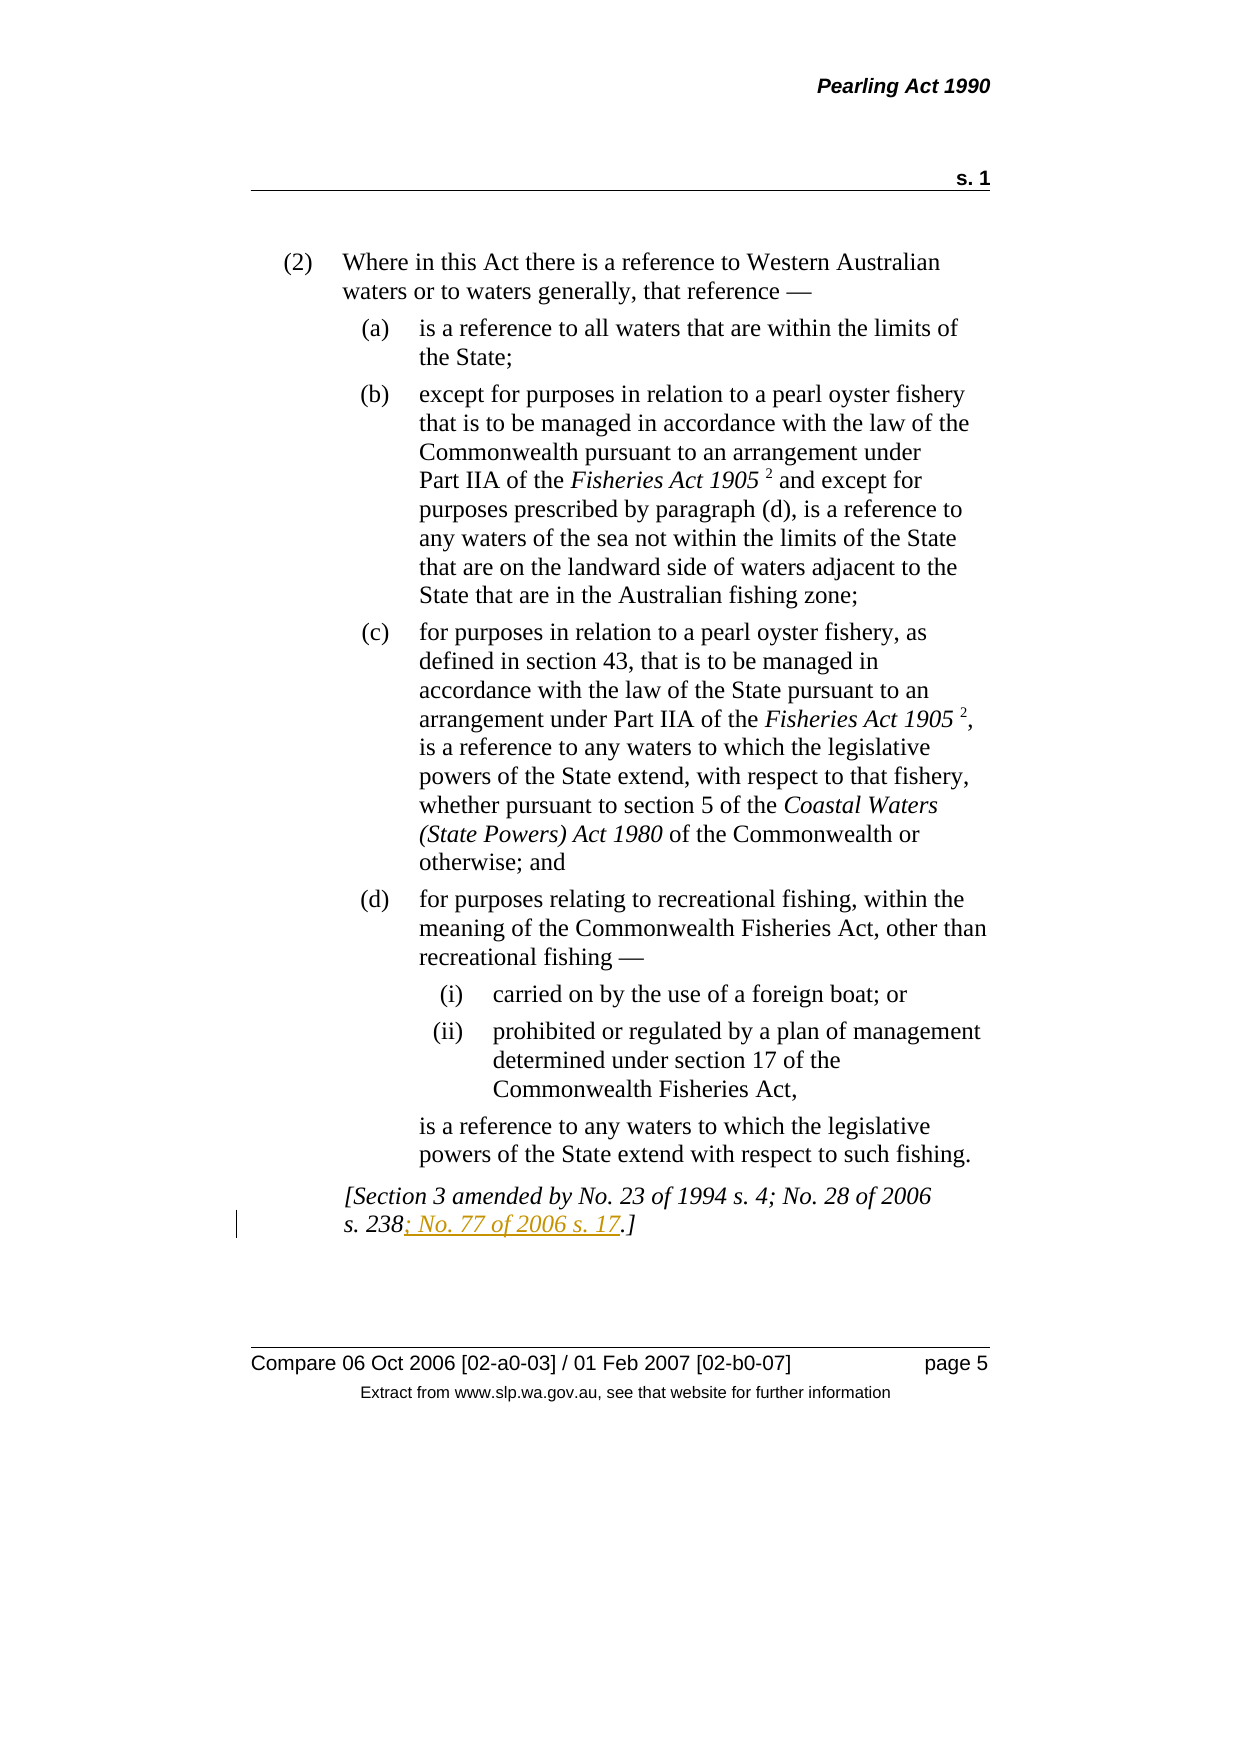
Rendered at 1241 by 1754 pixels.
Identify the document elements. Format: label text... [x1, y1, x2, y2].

text [Section 3 amended by No. 23 of 1994 s. 4; No. 28 of 2006 s. 238.] [251, 1181, 990, 1238]
text (d) for purposes relating to recreational fishing, within the meaning of the Commonwealth Fisheries Act, other than recreational fishing — [251, 884, 990, 971]
text (ii) prohibited or regulated by a plan of management determined under section 17 of the Commonwealth Fisheries Act, [251, 1016, 990, 1102]
text (a) is a reference to all waters that are within the limits of the State; [251, 313, 990, 371]
text (b) except for purposes in relation to a pearl oyster fishery that is to be managed in accordance with the law of the Commonwealth pursuant to an arrangement under Part IIA of the Fisheries Act 1905 2 and except for purposes prescribed by paragraph (d), is a reference to any waters of the sea not within the limits of the State that are on the landward side of waters adjacent to the State that are in the Australian fishing zone; [251, 379, 990, 609]
text (2) Where in this Act there is a reference to Western Australian waters or to waters generally, that reference — [251, 247, 990, 305]
text (c) for purposes in relation to a pearl oyster fishery, as defined in section 43, that is to be managed in accordance with the law of the State pursuant to an arrangement under Part IIA of the Fisheries Act 1905 2, is a reference to any waters to which the legislative powers of the State extend, with respect to that fishery, whether pursuant to section 5 of the Coastal Waters (State Powers) Act 1980 of the Commonwealth or otherwise; and [251, 617, 990, 876]
text (i) carried on by the use of a foreign boat; or [251, 979, 990, 1008]
text is a reference to any waters to which the legislative powers of the State extend with respect to such fishing. [251, 1111, 990, 1168]
